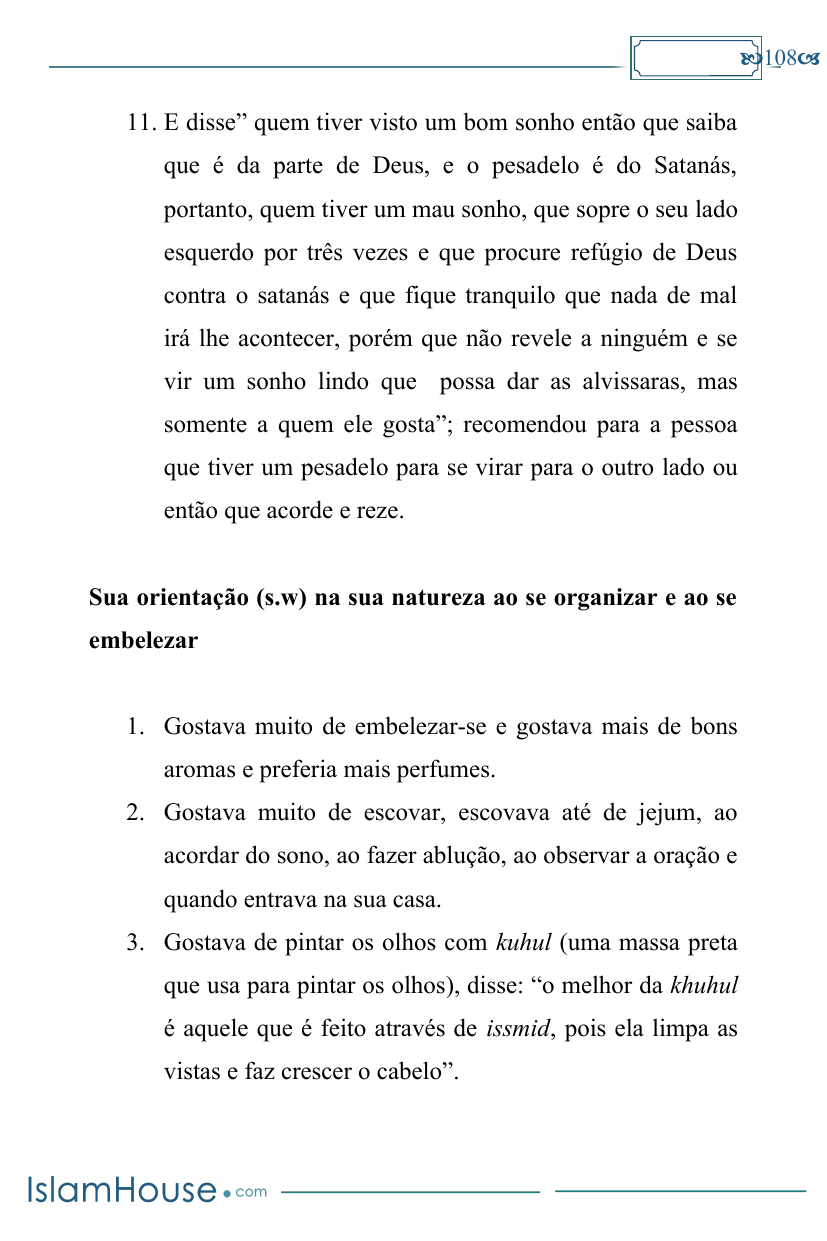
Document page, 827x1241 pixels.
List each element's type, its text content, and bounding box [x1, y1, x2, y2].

picture [548, 1170, 807, 1208]
text Sua orientação (s.w) na sua natureza ao se organizar e ao se embelezar [89, 582, 738, 654]
list Gostava muito de escovar, escovava até de jejum, ao acordar do sono, ao fazer ablução, ao observar a oração e quando entrava na sua casa. [126, 797, 738, 912]
list E disse” quem tiver visto um bom sonho então que saiba que é da parte de Deus, e o pesadelo é do Satanás, portanto, quem tiver um mau sonho, que sopre o seu lado esquerdo por três vezes e que procure refúgio de Deus contra o satanás e que fique tranquilo que nada de mal irá lhe acontecer, porém que não revele a ninguém e se vir um sonho lindo que possa dar as alvissaras, mas somente a quem ele gosta”; recomendou para a pessoa que tiver um pesadelo para se virar para o outro lado ou então que acorde e reze. [126, 107, 738, 524]
picture [20, 1171, 541, 1209]
list Gostava de pintar os olhos com kuhul (uma massa preta que usa para pintar os olhos), disse: “o melhor da khuhul é aquele que é feito através de issmid, pois ela limpa as vistas e faz crescer o cabelo”. [126, 927, 738, 1085]
list Gostava muito de embelezar-se e gostava mais de bons aromas e preferia mais perfumes. [126, 711, 738, 783]
